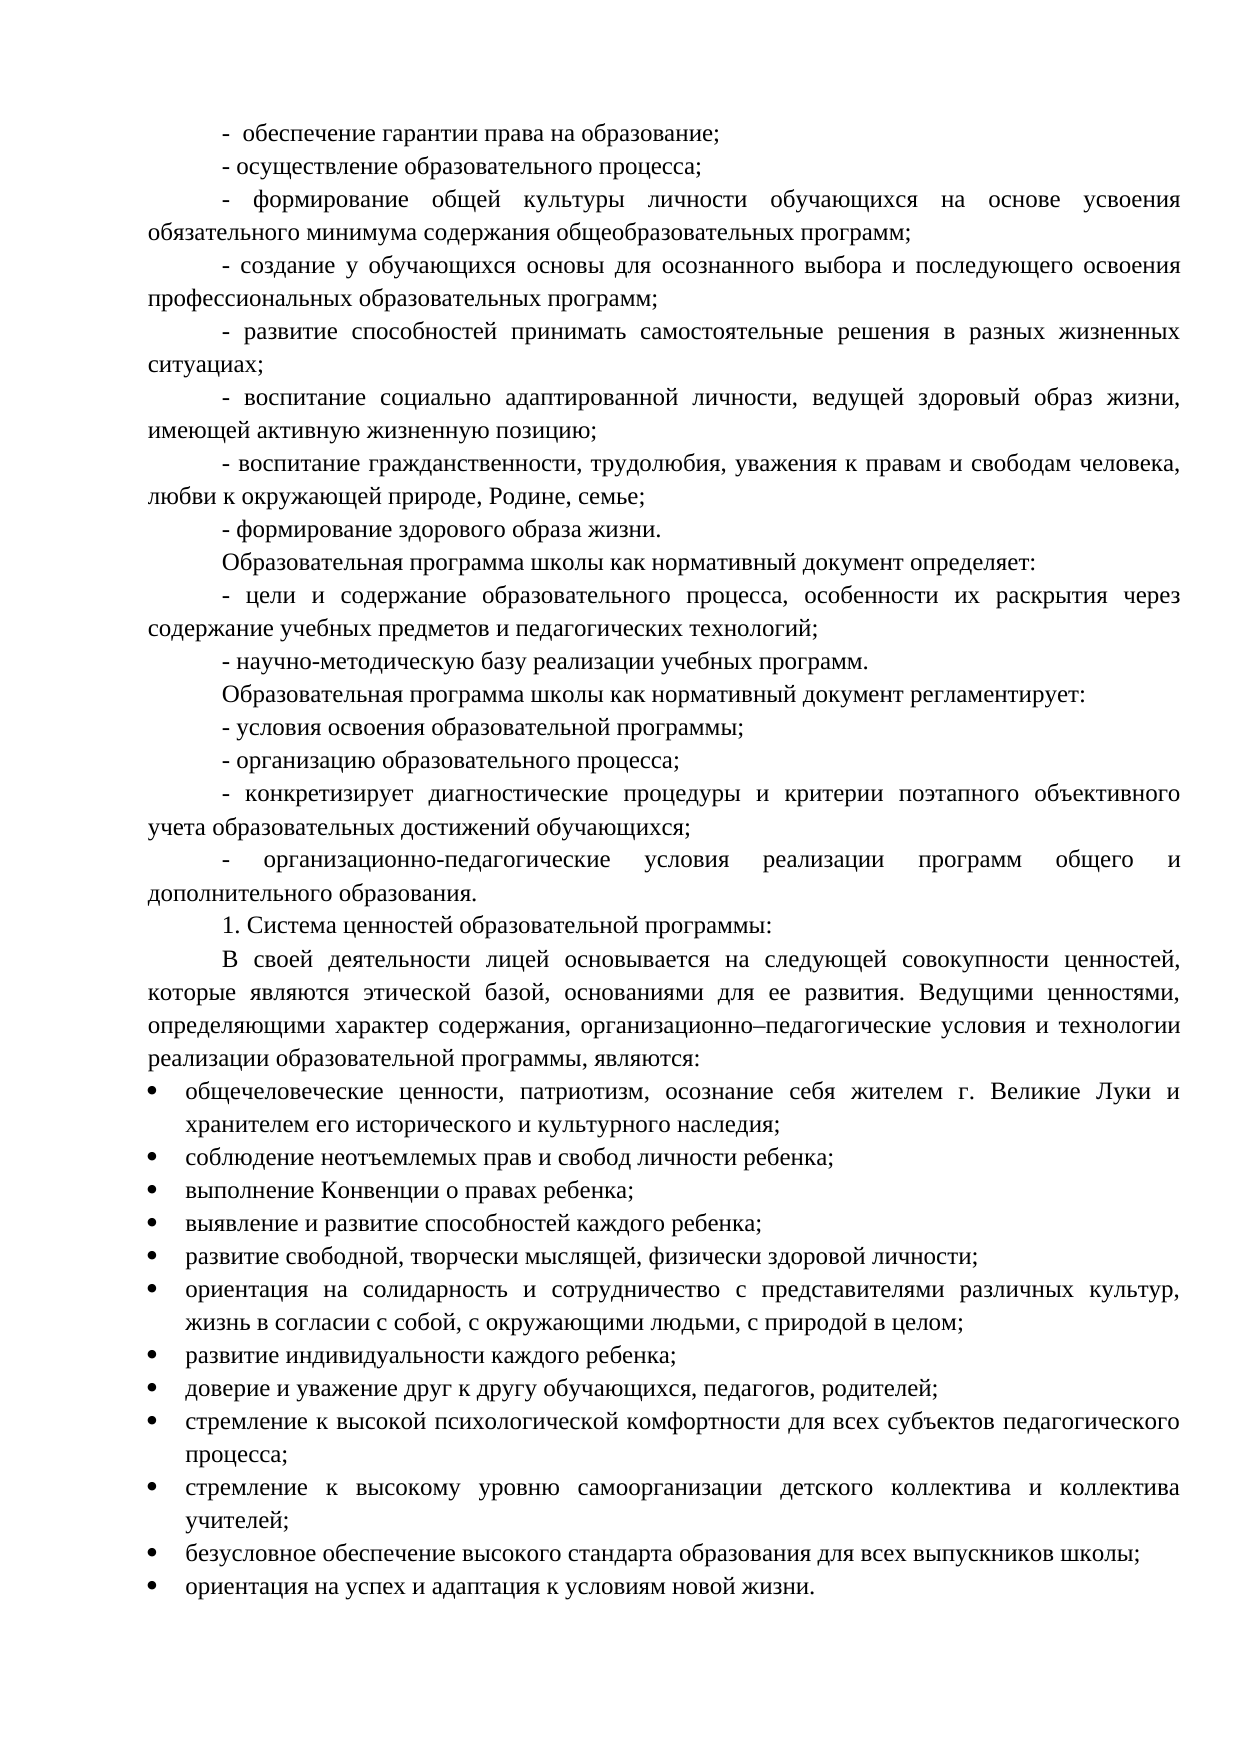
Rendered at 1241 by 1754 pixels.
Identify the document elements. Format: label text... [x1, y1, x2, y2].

list развитие индивидуальности каждого ребенка; [148, 1340, 1181, 1369]
list стремление к высокому уровню самоорганизации детского коллектива и коллектива учителей; [148, 1472, 1181, 1534]
text - организационно-педагогические условия реализации программ общего и дополнительного образования. [148, 844, 1181, 906]
text - условия освоения образовательной программы; [148, 712, 1181, 741]
text Образовательная программа школы как нормативный документ регламентирует: [148, 679, 1181, 708]
list общечеловеческие ценности, патриотизм, осознание себя жителем г. Великие Луки и хранителем его исторического и культурного наследия; [148, 1076, 1181, 1137]
text - создание у обучающихся основы для осознанного выбора и последующего освоения профессиональных образовательных программ; [148, 250, 1181, 312]
list соблюдение неотъемлемых прав и свобод личности ребенка; [148, 1142, 1181, 1171]
text - конкретизирует диагностические процедуры и критерии поэтапного объективного учета образовательных достижений обучающихся; [148, 778, 1181, 840]
text - формирование общей культуры личности обучающихся на основе усвоения обязательного минимума содержания общеобразовательных программ; [148, 184, 1181, 246]
text - научно-методическую базу реализации учебных программ. [148, 646, 1181, 675]
list развитие свободной, творчески мыслящей, физически здоровой личности; [148, 1241, 1181, 1269]
list ориентация на солидарность и сотрудничество с представителями различных культур, жизнь в согласии с собой, с окружающими людьми, с природой в целом; [148, 1274, 1181, 1336]
list выявление и развитие способностей каждого ребенка; [148, 1208, 1181, 1237]
list безусловное обеспечение высокого стандарта образования для всех выпускников школы; [148, 1538, 1181, 1567]
text - формирование здорового образа жизни. [148, 514, 1181, 543]
text - обеспечение гарантии права на образование; [148, 118, 1181, 147]
text Образовательная программа школы как нормативный документ определяет: [148, 547, 1181, 576]
text - воспитание гражданственности, трудолюбия, уважения к правам и свободам человека, любви к окружающей природе, Родине, семье; [148, 448, 1181, 510]
list ориентация на успех и адаптация к условиям новой жизни. [148, 1571, 1181, 1600]
text - организацию образовательного процесса; [148, 746, 1181, 774]
list стремление к высокой психологической комфортности для всех субъектов педагогического процесса; [148, 1406, 1181, 1468]
text - осуществление образовательного процесса; [148, 151, 1181, 180]
list выполнение Конвенции о правах ребенка; [148, 1175, 1181, 1203]
text - развитие способностей принимать самостоятельные решения в разных жизненных ситуациах; [148, 316, 1181, 378]
text - цели и содержание образовательного процесса, особенности их раскрытия через содержание учебных предметов и педагогических технологий; [148, 580, 1181, 642]
text 1. Система ценностей образовательной программы: [148, 911, 1181, 939]
list доверие и уважение друг к другу обучающихся, педагогов, родителей; [148, 1373, 1181, 1402]
text - воспитание социально адаптированной личности, ведущей здоровый образ жизни, имеющей активную жизненную позицию; [148, 382, 1181, 444]
text В своей деятельности лицей основывается на следующей совокупности ценностей, которые являются этической базой, основаниями для ее развития. Ведущими ценностями, определяющими характер содержания, организационно–педагогические условия и технологии реализации образовательной программы, являются: [148, 944, 1181, 1071]
